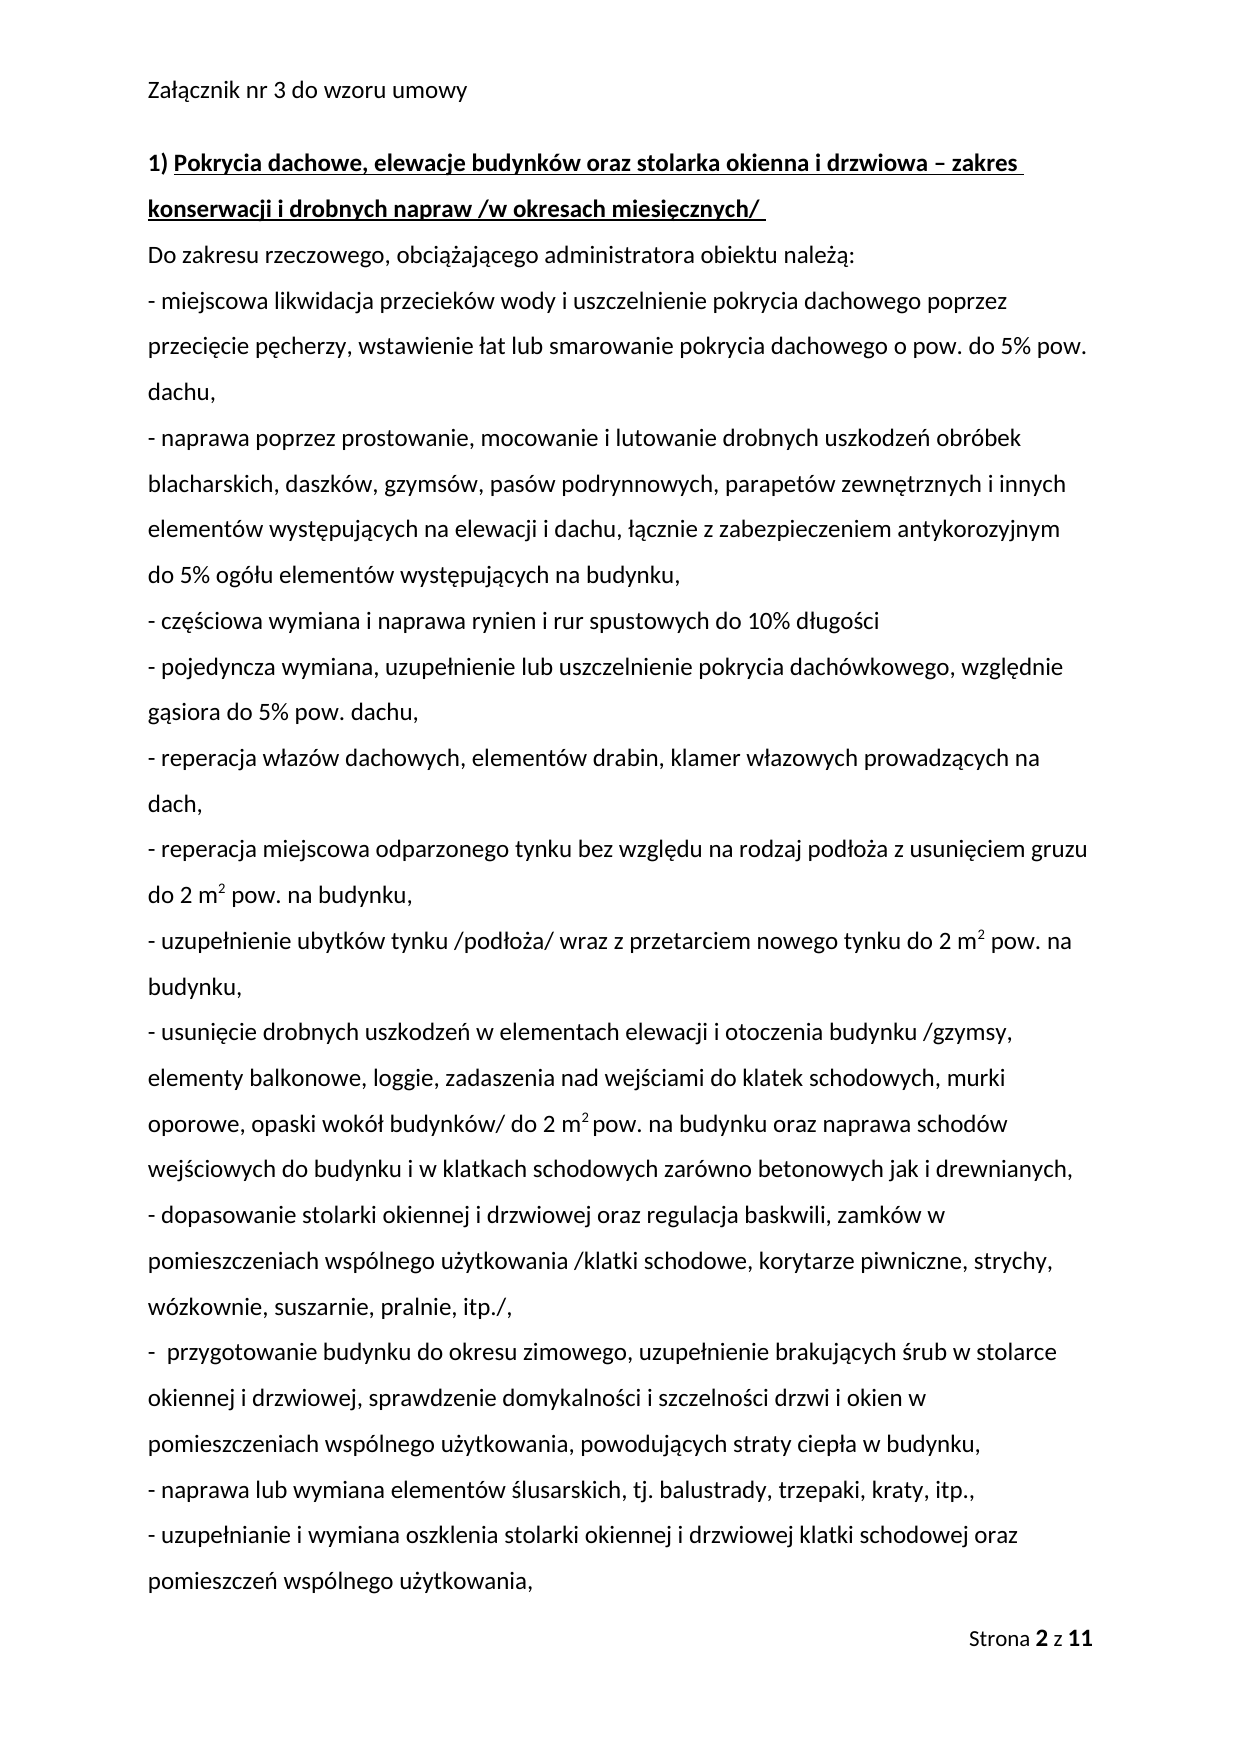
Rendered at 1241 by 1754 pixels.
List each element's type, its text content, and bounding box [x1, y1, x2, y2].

text 1) Pokrycia dachowe, elewacje budynków oraz stolarka okienna i drzwiowa – zakres konserwacji i drobnych napraw /w okresach miesięcznych/ [148, 148, 1093, 224]
text - uzupełnianie i wymiana oszklenia stolarki okiennej i drzwiowej klatki schodowej oraz pomieszczeń wspólnego użytkowania, [148, 1519, 1093, 1596]
text - uzupełnienie ubytków tynku /podłoża/ wraz z przetarciem nowego tynku do 2 m2 pow. na budynku, [148, 925, 1093, 1001]
text - reperacja włazów dachowych, elementów drabin, klamer włazowych prowadzących na dach, [148, 742, 1093, 818]
text - pojedyncza wymiana, uzupełnienie lub uszczelnienie pokrycia dachówkowego, względnie gąsiora do 5% pow. dachu, [148, 651, 1093, 727]
text - przygotowanie budynku do okresu zimowego, uzupełnienie brakujących śrub w stolarce okiennej i drzwiowej, sprawdzenie domykalności i szczelności drzwi i okien w pomieszczeniach wspólnego użytkowania, powodujących straty ciepła w budynku, [148, 1337, 1093, 1458]
text - usunięcie drobnych uszkodzeń w elementach elewacji i otoczenia budynku /gzymsy, elementy balkonowe, loggie, zadaszenia nad wejściami do klatek schodowych, murki oporowe, opaski wokół budynków/ do 2 m2 pow. na budynku oraz naprawa schodów wejściowych do budynku i w klatkach schodowych zarówno betonowych jak i drewnianych, [148, 1016, 1093, 1184]
text - częściowa wymiana i naprawa rynien i rur spustowych do 10% długości [148, 605, 1093, 635]
text - miejscowa likwidacja przecieków wody i uszczelnienie pokrycia dachowego poprzez przecięcie pęcherzy, wstawienie łat lub smarowanie pokrycia dachowego o pow. do 5% pow. dachu, [148, 285, 1093, 407]
text Do zakresu rzeczowego, obciążającego administratora obiektu należą: [148, 239, 1093, 269]
text - dopasowanie stolarki okiennej i drzwiowej oraz regulacja baskwili, zamków w pomieszczeniach wspólnego użytkowania /klatki schodowe, korytarze piwniczne, strychy, wózkownie, suszarnie, pralnie, itp./, [148, 1199, 1093, 1321]
text - naprawa lub wymiana elementów ślusarskich, tj. balustrady, trzepaki, kraty, itp., [148, 1474, 1093, 1504]
text - reperacja miejscowa odparzonego tynku bez względu na rodzaj podłoża z usunięciem gruzu do 2 m2 pow. na budynku, [148, 833, 1093, 910]
text - naprawa poprzez prostowanie, mocowanie i lutowanie drobnych uszkodzeń obróbek blacharskich, daszków, gzymsów, pasów podrynnowych, parapetów zewnętrznych i innych elementów występujących na elewacji i dachu, łącznie z zabezpieczeniem antykorozyjnym do 5% ogółu elementów występujących na budynku, [148, 422, 1093, 590]
